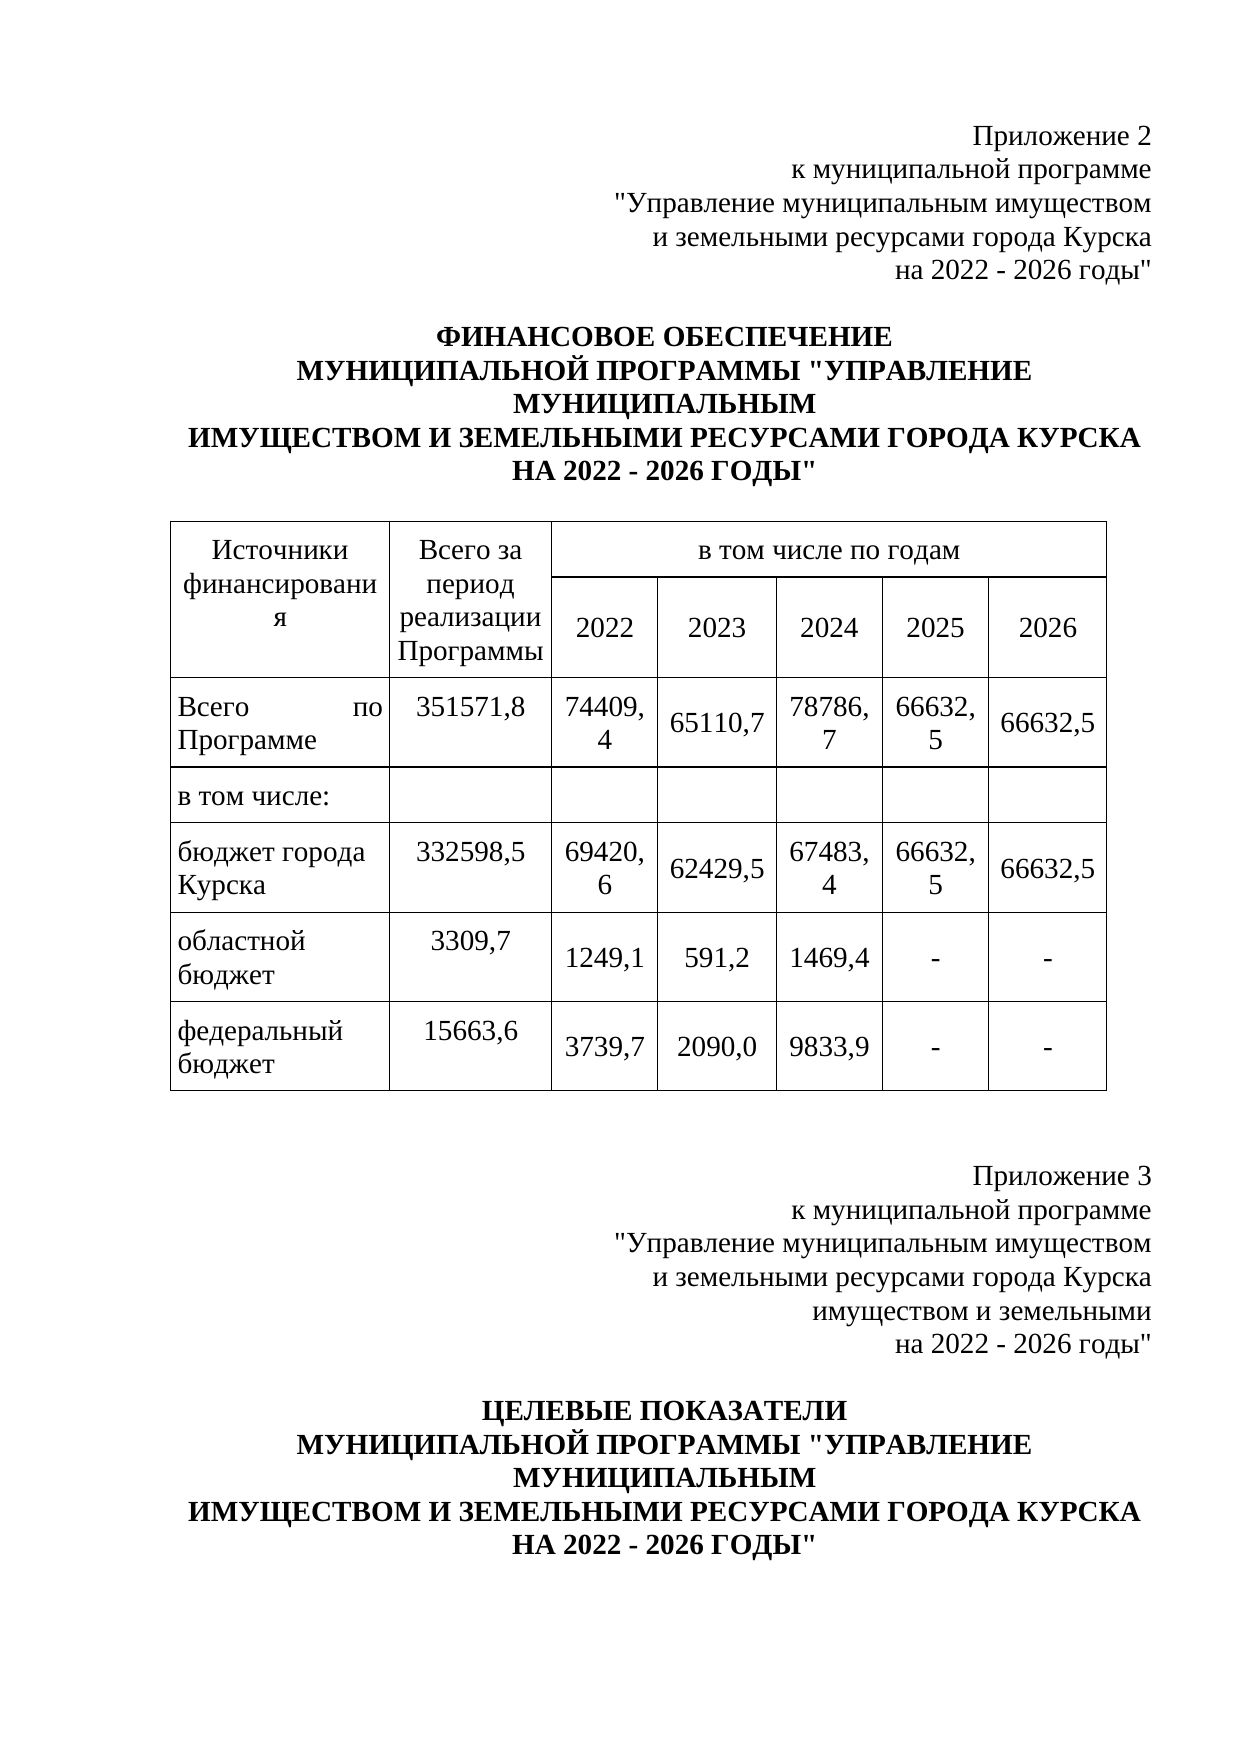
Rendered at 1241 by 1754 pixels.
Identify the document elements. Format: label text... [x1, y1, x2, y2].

text на 2022 - 2026 годы" [177, 252, 1152, 286]
text к муниципальной программе [177, 152, 1152, 185]
table_cell - [883, 913, 988, 1001]
table_cell 67483,4 [777, 823, 882, 912]
text "Управление муниципальным имуществом [177, 1226, 1152, 1259]
title ЦЕЛЕВЫЕ ПОКАЗАТЕЛИ [177, 1393, 1152, 1427]
text и земельными ресурсами города Курска [177, 1259, 1152, 1293]
table_header Источники финансирования [171, 522, 389, 677]
text имуществом и земельными [177, 1293, 1152, 1326]
table_cell 332598,5 [390, 823, 551, 912]
table_cell - [989, 1002, 1106, 1090]
title МУНИЦИПАЛЬНОЙ ПРОГРАММЫ "УПРАВЛЕНИЕ МУНИЦИПАЛЬНЫМ [177, 353, 1152, 420]
table_cell 66632,5 [883, 678, 988, 766]
table_cell - [883, 1002, 988, 1090]
table_cell 69420,6 [552, 823, 657, 912]
table_cell 2022 [552, 578, 657, 677]
title НА 2022 - 2026 ГОДЫ" [177, 1527, 1152, 1561]
table_cell 2025 [883, 578, 988, 677]
table_cell 65110,7 [658, 678, 776, 766]
table_cell 66632,5 [883, 823, 988, 912]
table_header Всего за период реализации Программы [390, 522, 551, 677]
text к муниципальной программе [177, 1192, 1152, 1226]
table_cell 62429,5 [658, 823, 776, 912]
table_cell [989, 768, 1106, 822]
table_cell - [989, 913, 1106, 1001]
table_cell в том числе: [171, 768, 389, 822]
table_cell 2023 [658, 578, 776, 677]
table_cell 74409,4 [552, 678, 657, 766]
table_cell 1249,1 [552, 913, 657, 1001]
table_cell бюджет города Курска [171, 823, 389, 912]
table_cell 1469,4 [777, 913, 882, 1001]
table_header в том числе по годам [552, 522, 1106, 576]
table_cell [883, 768, 988, 822]
text "Управление муниципальным имуществом [177, 185, 1152, 219]
title ИМУЩЕСТВОМ И ЗЕМЕЛЬНЫМИ РЕСУРСАМИ ГОРОДА КУРСКА [177, 420, 1152, 453]
text на 2022 - 2026 годы" [177, 1326, 1152, 1360]
table_cell 2090,0 [658, 1002, 776, 1090]
table_cell федеральный бюджет [171, 1002, 389, 1090]
title МУНИЦИПАЛЬНОЙ ПРОГРАММЫ "УПРАВЛЕНИЕ МУНИЦИПАЛЬНЫМ [177, 1427, 1152, 1494]
table_cell [552, 768, 657, 822]
title ФИНАНСОВОЕ ОБЕСПЕЧЕНИЕ [177, 319, 1152, 353]
table_cell [777, 768, 882, 822]
table_cell 351571,8 [390, 678, 551, 766]
table_cell 66632,5 [989, 678, 1106, 766]
table_cell 78786,7 [777, 678, 882, 766]
table_cell 591,2 [658, 913, 776, 1001]
text Приложение 2 [177, 118, 1152, 152]
table_cell [658, 768, 776, 822]
title ИМУЩЕСТВОМ И ЗЕМЕЛЬНЫМИ РЕСУРСАМИ ГОРОДА КУРСКА [177, 1494, 1152, 1527]
table_cell 2026 [989, 578, 1106, 677]
table_cell Всего по Программе [171, 678, 389, 766]
table_cell 66632,5 [989, 823, 1106, 912]
table_cell [390, 768, 551, 822]
text и земельными ресурсами города Курска [177, 219, 1152, 252]
table_cell 3309,7 [390, 913, 551, 1001]
table_cell областной бюджет [171, 913, 389, 1001]
title НА 2022 - 2026 ГОДЫ" [177, 453, 1152, 487]
table_cell 3739,7 [552, 1002, 657, 1090]
table_cell 9833,9 [777, 1002, 882, 1090]
table_cell 2024 [777, 578, 882, 677]
table_cell 15663,6 [390, 1002, 551, 1090]
text Приложение 3 [177, 1158, 1152, 1192]
